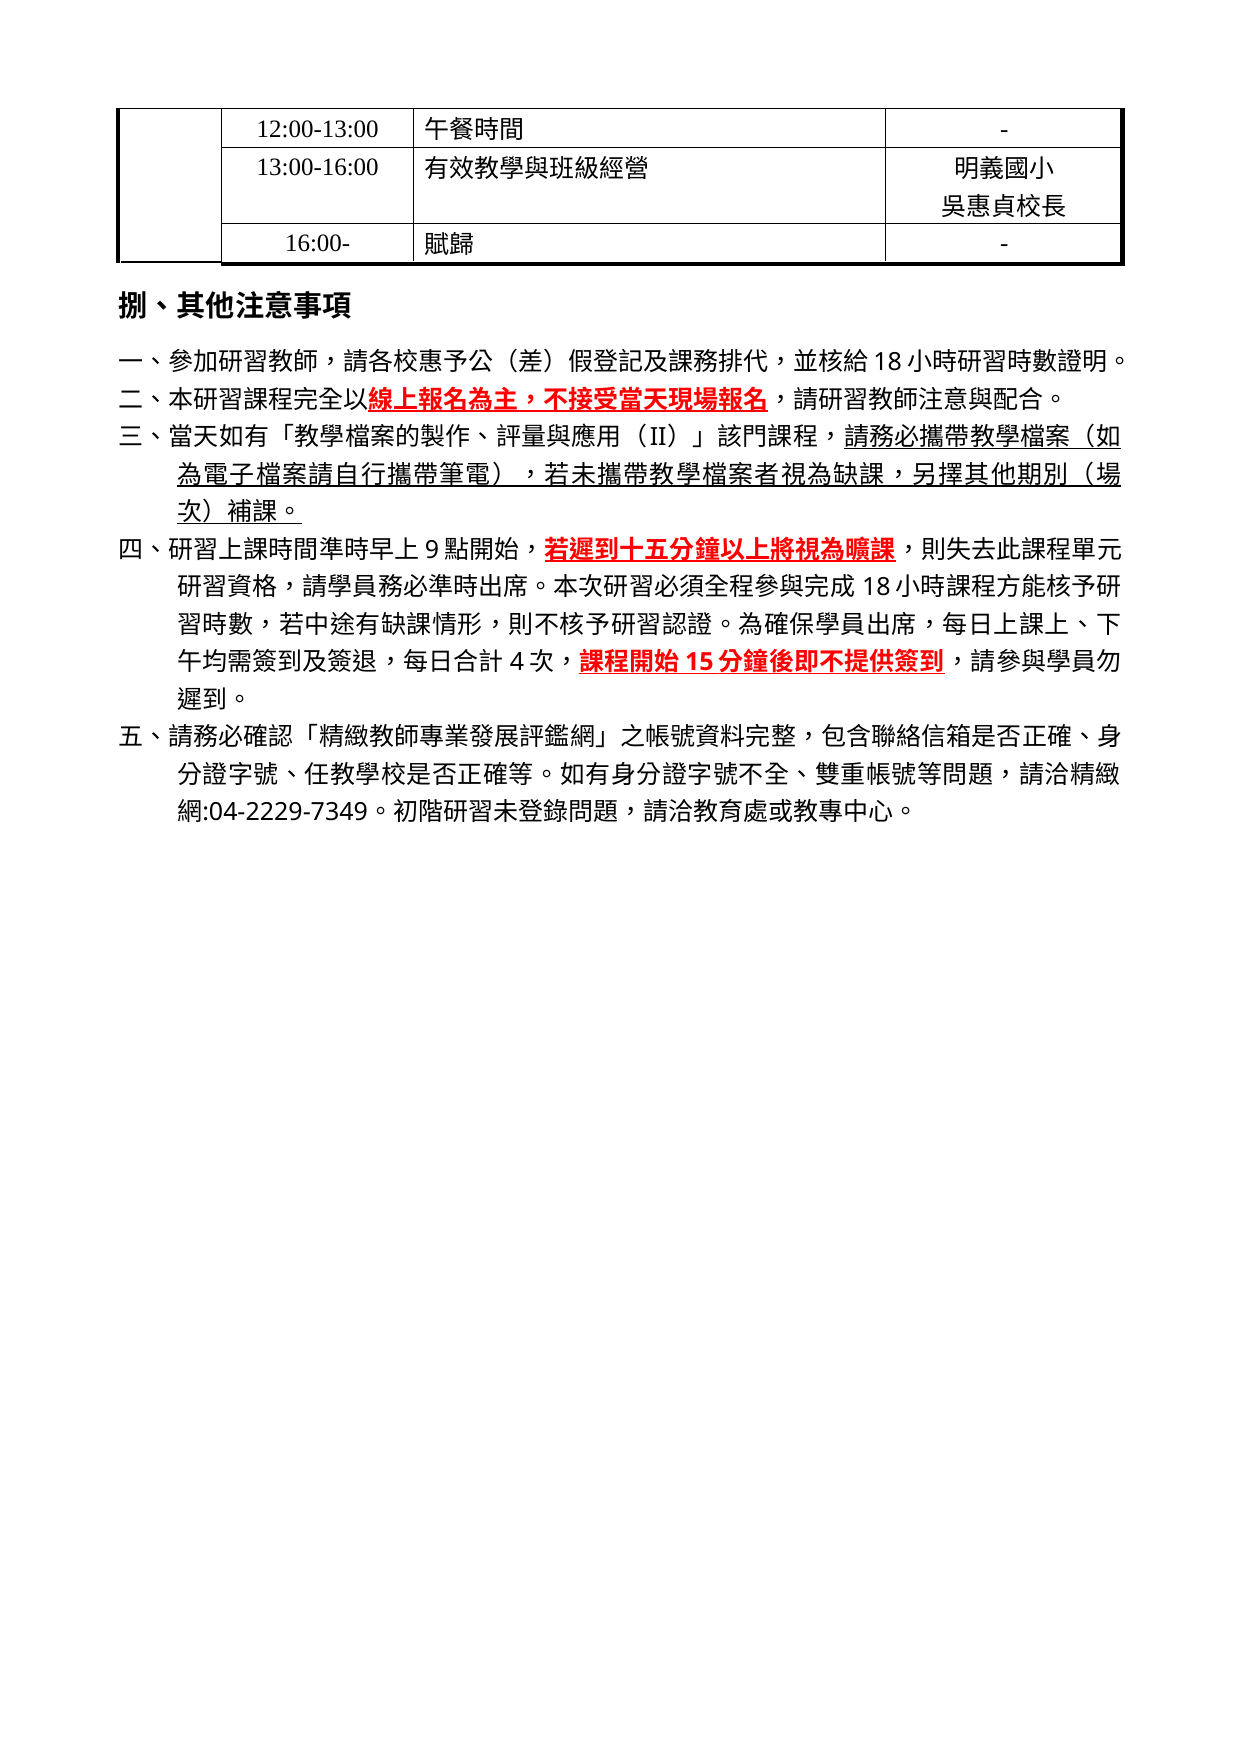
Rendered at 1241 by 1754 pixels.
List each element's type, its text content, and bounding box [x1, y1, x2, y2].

table_cell 賦歸 [414, 224, 885, 261]
table_cell 明義國小 吳惠貞校長 [886, 148, 1120, 223]
table_cell 有效教學與班級經營 [414, 148, 885, 223]
text 二、本研習課程完全以線上報名為主，不接受當天現場報名，請研習教師注意與配合。 [118, 378, 1122, 416]
text 三、當天如有「教學檔案的製作、評量與應用（II）」該門課程，請務必攜帶教學檔案（如為電子檔案請自行攜帶筆電），若未攜帶教學檔案者視為缺課，另擇其他期別（場次）補課。 [118, 416, 1122, 528]
table_cell 午餐時間 [414, 109, 885, 147]
table_cell 16:00- [222, 224, 413, 261]
text 四、研習上課時間準時早上9點開始，若遲到十五分鐘以上將視為曠課，則失去此課程單元研習資格，請學員務必準時出席。本次研習必須全程參與完成18小時課程方能核予研習時數，若中途有缺課情形，則不核予研習認證。為確保學員出席，每日上課上、下午均需簽到及簽退，每日合計4次，課程開始15分鐘後即不提供簽到，請參與學員勿遲到。 [118, 528, 1122, 716]
text 五、請務必確認「精緻教師專業發展評鑑網」之帳號資料完整，包含聯絡信箱是否正確、身分證字號、任教學校是否正確等。如有身分證字號不全、雙重帳號等問題，請洽精緻網:04-2229-7349。初階研習未登錄問題，請洽教育處或教專中心。 [118, 716, 1122, 828]
table_cell - [886, 109, 1120, 147]
table_cell 12:00-13:00 [222, 109, 413, 147]
table_cell - [886, 224, 1120, 261]
text 一、參加研習教師，請各校惠予公（差）假登記及課務排代，並核給18小時研習時數證明。 [118, 341, 1122, 378]
text 捌、其他注意事項 [118, 266, 1122, 341]
table_cell 13:00-16:00 [222, 148, 413, 223]
